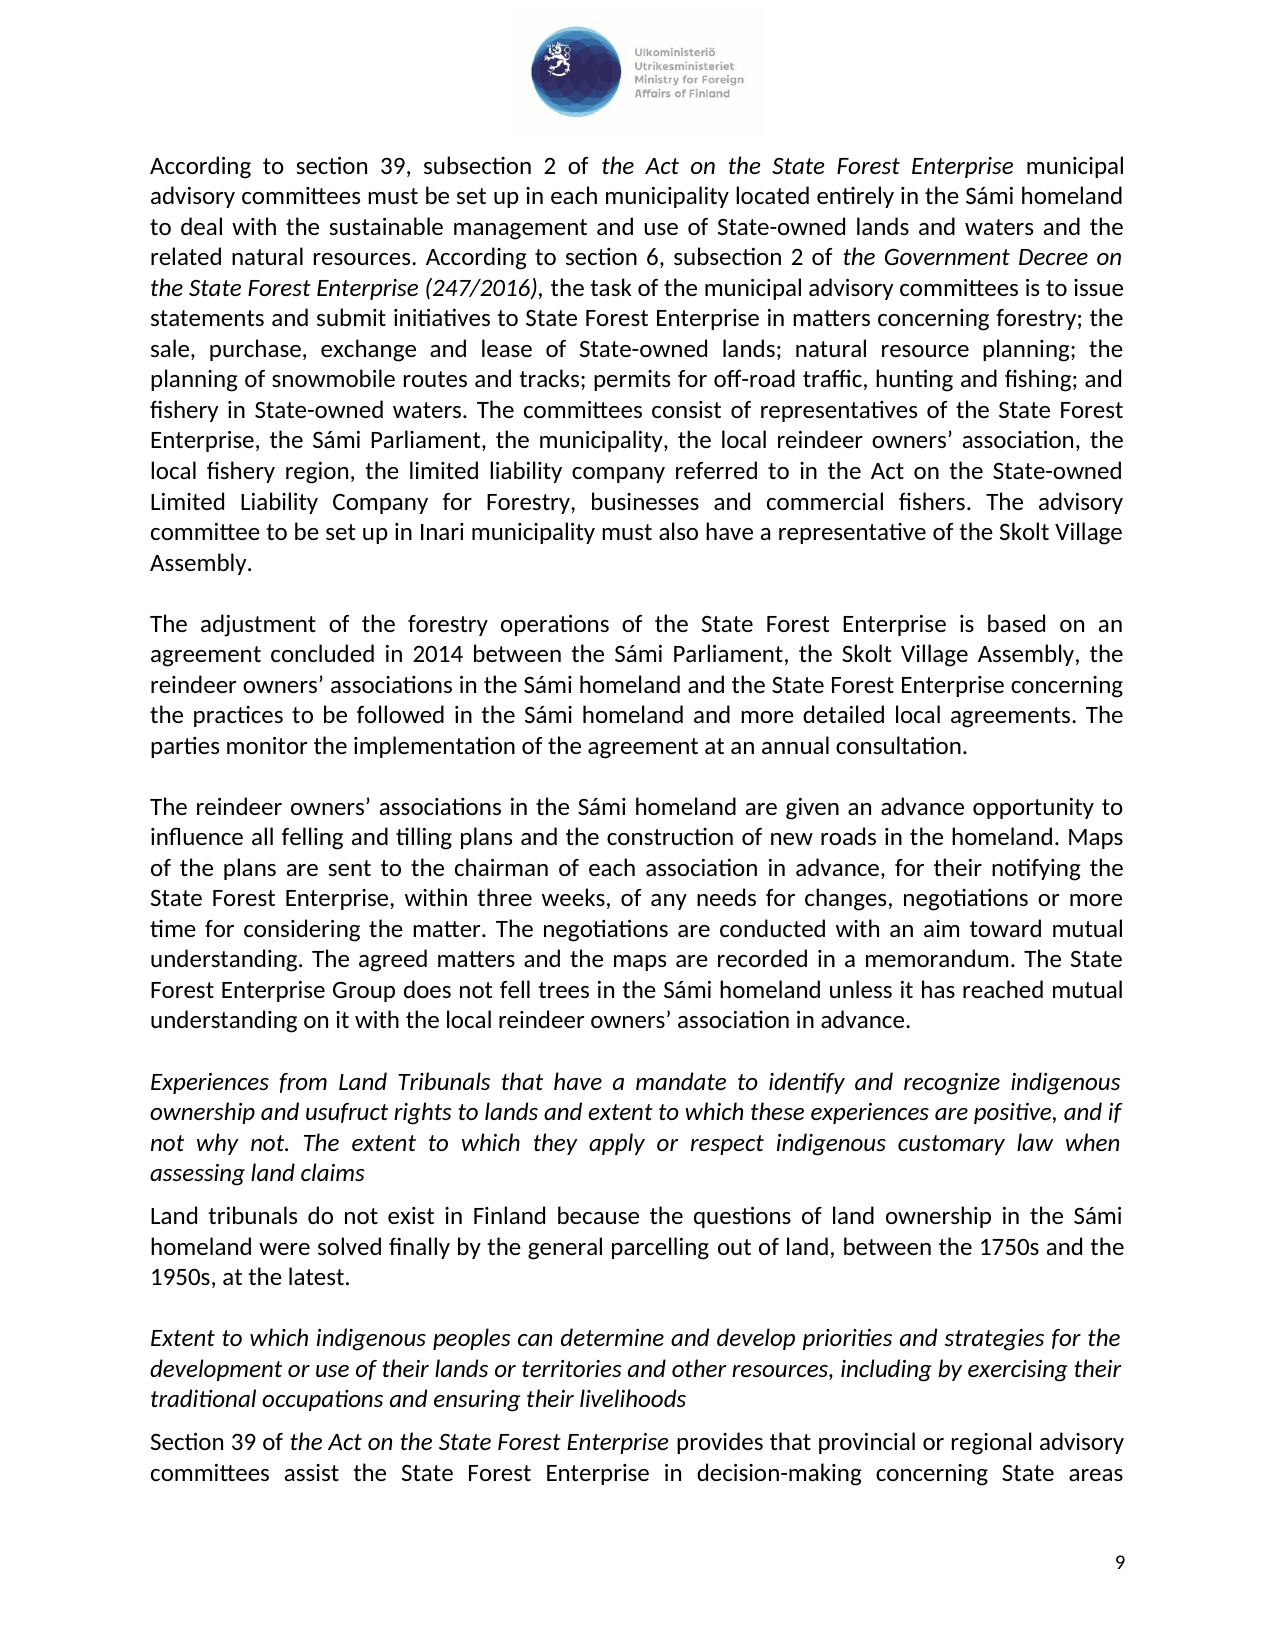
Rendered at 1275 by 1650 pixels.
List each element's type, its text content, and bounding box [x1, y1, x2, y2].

text Land tribunals do not exist in Finland because the questions of land ownership in the Sámi homeland were solved finally by the general parcelling out of land, between the 1750s and the 1950s, at the latest. [150, 1200, 1125, 1292]
text The adjustment of the forestry operations of the State Forest Enterprise is based on an agreement concluded in 2014 between the Sámi Parliament, the Skolt Village Assembly, the reindeer owners’ associations in the Sámi homeland and the State Forest Enterprise concerning the practices to be followed in the Sámi homeland and more detailed local agreements. The parties monitor the implementation of the agreement at an annual consultation. [150, 608, 1125, 760]
picture [509, 4, 766, 139]
text Extent to which indigenous peoples can determine and develop priorities and strategies for the development or use of their lands or territories and other resources, including by exercising their traditional occupations and ensuring their livelihoods [150, 1322, 1125, 1414]
text The reindeer owners’ associations in the Sámi homeland are given an advance opportunity to influence all felling and tilling plans and the construction of new roads in the homeland. Maps of the plans are sent to the chairman of each association in advance, for their notifying the State Forest Enterprise, within three weeks, of any needs for changes, negotiations or more time for considering the matter. The negotiations are conducted with an aim toward mutual understanding. The agreed matters and the maps are recorded in a memorandum. The State Forest Enterprise Group does not fell trees in the Sámi homeland unless it has reached mutual understanding on it with the local reindeer owners’ association in advance. [150, 791, 1125, 1035]
text According to section 39, subsection 2 of the Act on the State Forest Enterprise municipal advisory committees must be set up in each municipality located entirely in the Sámi homeland to deal with the sustainable management and use of State-owned lands and waters and the related natural resources. According to section 6, subsection 2 of the Government Decree on the State Forest Enterprise (247/2016), the task of the municipal advisory committees is to issue statements and submit initiatives to State Forest Enterprise in matters concerning forestry; the sale, purchase, exchange and lease of State-owned lands; natural resource planning; the planning of snowmobile routes and tracks; permits for off-road traffic, hunting and fishing; and fishery in State-owned waters. The committees consist of representatives of the State Forest Enterprise, the Sámi Parliament, the municipality, the local reindeer owners’ association, the local fishery region, the limited liability company referred to in the Act on the State-owned Limited Liability Company for Forestry, businesses and commercial fishers. The advisory committee to be set up in Inari municipality must also have a representative of the Skolt Village Assembly. [150, 150, 1125, 577]
text Experiences from Land Tribunals that have a mandate to identify and recognize indigenous ownership and usufruct rights to lands and extent to which these experiences are positive, and if not why not. The extent to which they apply or respect indigenous customary law when assessing land claims [150, 1066, 1125, 1188]
